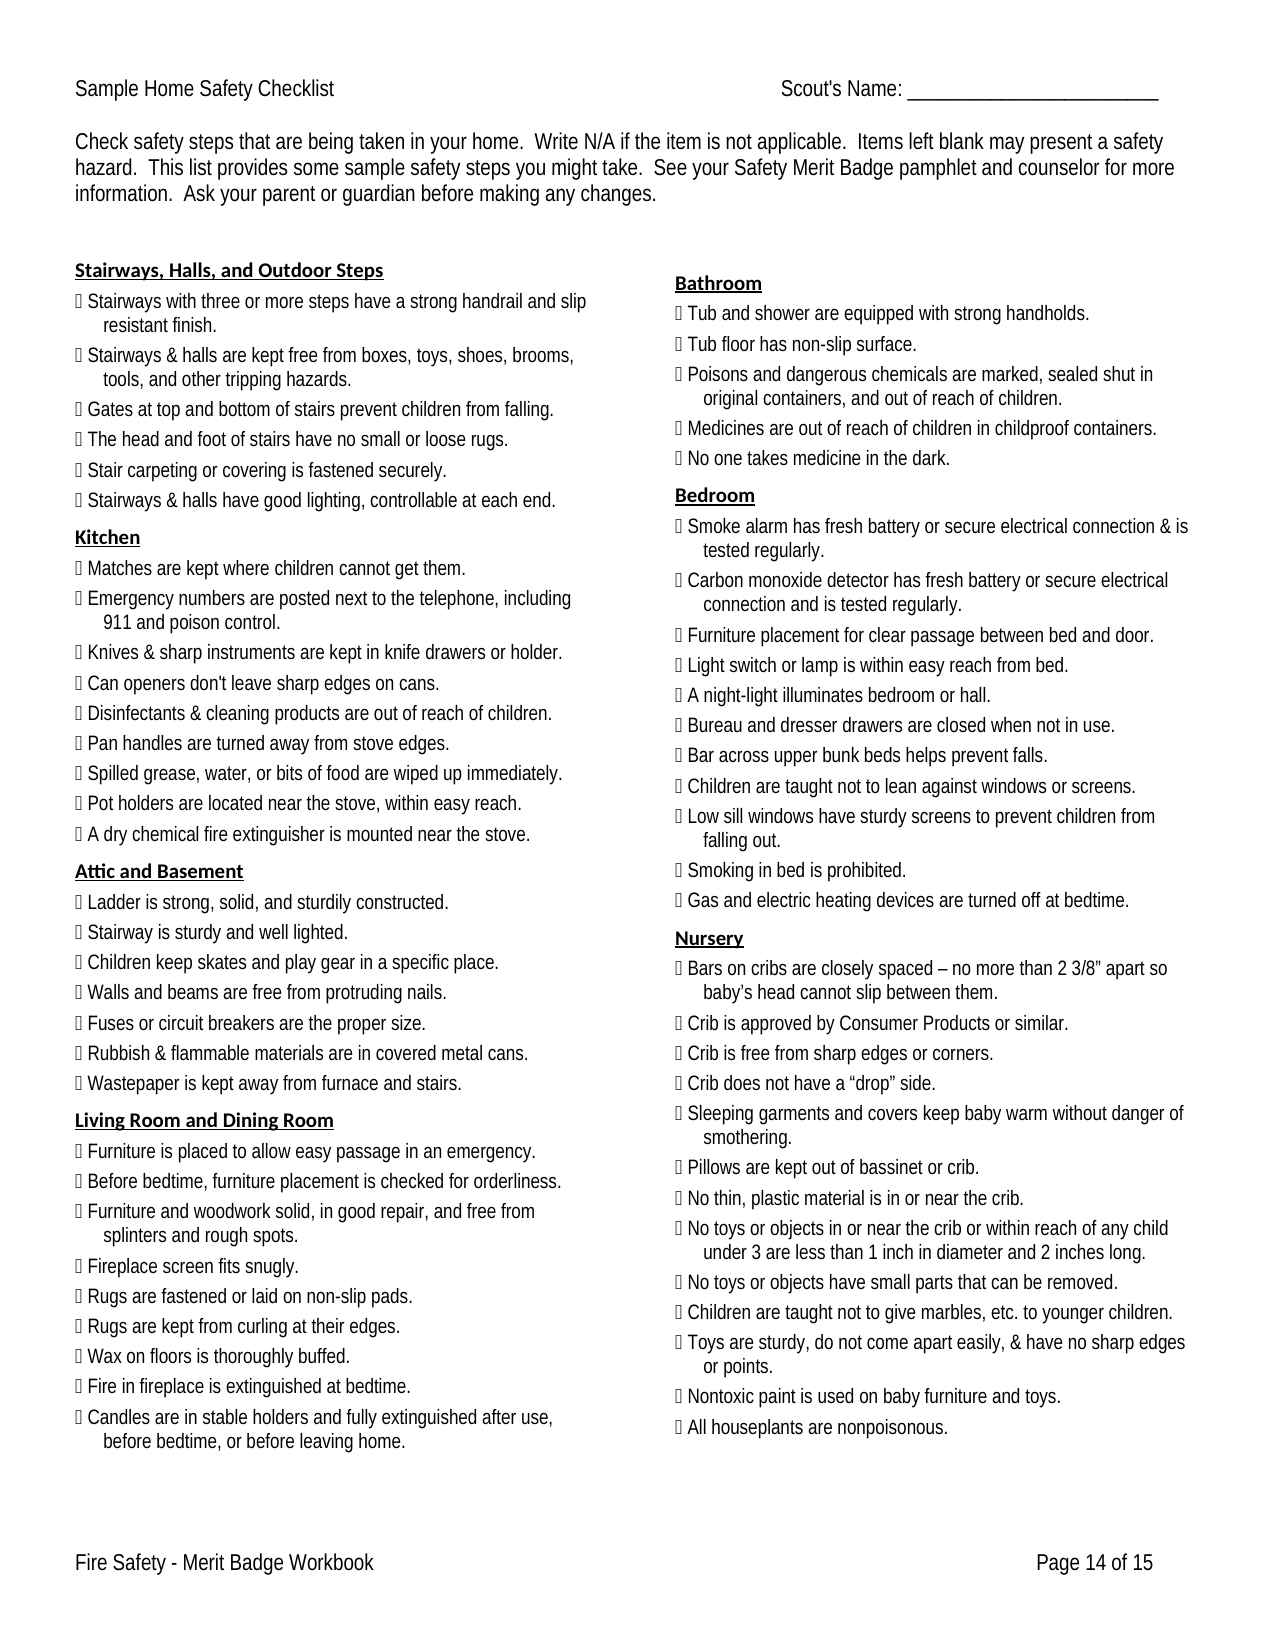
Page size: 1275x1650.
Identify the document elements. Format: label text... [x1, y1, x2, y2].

text No one takes medicine in the dark. [675, 446, 1200, 470]
text Gates at top and bottom of stairs prevent children from falling. [75, 397, 600, 421]
text Crib is approved by Consumer Products or similar. [675, 1011, 1200, 1034]
text Stairway is sturdy and well lighted. [75, 920, 600, 944]
text Toys are sturdy, do not come apart easily, & have no sharp edges or points. [675, 1330, 1200, 1378]
text Low sill windows have sturdy screens to prevent children from falling out. [675, 804, 1200, 852]
text Disinfectants & cleaning products are out of reach of children. [75, 701, 600, 725]
text Fuses or circuit breakers are the proper size. [75, 1011, 600, 1034]
text Furniture placement for clear passage between bed and door. [675, 623, 1200, 647]
text The head and foot of stairs have no small or loose rugs. [75, 427, 600, 451]
text No toys or objects in or near the crib or within reach of any child under 3 are less than 1 inch in diameter and 2 inches long. [675, 1216, 1200, 1264]
text Children are taught not to give marbles, etc. to younger children. [675, 1300, 1200, 1324]
text Walls and beams are free from protruding nails. [75, 980, 600, 1004]
text Stair carpeting or covering is fastened securely. [75, 458, 600, 482]
text All houseplants are nonpoisonous. [675, 1415, 1200, 1439]
text Emergency numbers are posted next to the telephone, including 911 and poison control. [75, 586, 600, 634]
text Crib does not have a “drop” side. [675, 1071, 1200, 1095]
text A night-light illuminates bedroom or hall. [675, 683, 1200, 707]
text Fireplace screen fits snugly. [75, 1254, 600, 1278]
text Ladder is strong, solid, and sturdily constructed. [75, 890, 600, 914]
text Pillows are kept out of bassinet or crib. [675, 1155, 1200, 1179]
text Pan handles are turned away from stove edges. [75, 731, 600, 755]
text Bathroom [675, 270, 1200, 295]
text Rubbish & flammable materials are in covered metal cans. [75, 1041, 600, 1065]
text Living Room and Dining Room [75, 1107, 600, 1133]
text Stairways, Halls, and Outdoor Steps [75, 257, 600, 283]
text A dry chemical fire extinguisher is mounted near the stove. [75, 822, 600, 846]
text Kitchen [75, 524, 600, 550]
text Nursery [675, 925, 1200, 950]
text No toys or objects have small parts that can be removed. [675, 1270, 1200, 1294]
text Tub floor has non-slip surface. [675, 332, 1200, 356]
text Pot holders are located near the stove, within easy reach. [75, 791, 600, 815]
text Fire in fireplace is extinguished at bedtime. [75, 1374, 600, 1398]
text Wastepaper is kept away from furnace and stairs. [75, 1071, 600, 1095]
text No thin, plastic material is in or near the crib. [675, 1186, 1200, 1209]
text Attic and Basement [75, 858, 600, 883]
text Candles are in stable holders and fully extinguished after use, before bedtime, or before leaving home. [75, 1405, 600, 1453]
text Furniture and woodwork solid, in good repair, and free from splinters and rough spots. [75, 1199, 600, 1247]
text Light switch or lamp is within easy reach from bed. [675, 653, 1200, 677]
text Tub and shower are equipped with strong handholds. [675, 301, 1200, 325]
text Children are taught not to lean against windows or screens. [675, 774, 1200, 798]
text Bureau and dresser drawers are closed when not in use. [675, 713, 1200, 737]
text Crib is free from sharp edges or corners. [675, 1041, 1200, 1065]
text Medicines are out of reach of children in childproof containers. [675, 416, 1200, 440]
text Rugs are fastened or laid on non-slip pads. [75, 1284, 600, 1308]
text Sleeping garments and covers keep baby warm without danger of smothering. [675, 1101, 1200, 1149]
text Stairways with three or more steps have a strong handrail and slip resistant finish. [75, 289, 600, 337]
text Carbon monoxide detector has fresh battery or secure electrical connection and is tested regularly. [675, 568, 1200, 616]
text Can openers don't leave sharp edges on cans. [75, 671, 600, 694]
text Before bedtime, furniture placement is checked for orderliness. [75, 1169, 600, 1193]
text Smoke alarm has fresh battery or secure electrical connection & is tested regularly. [675, 514, 1200, 562]
text Smoking in bed is prohibited. [675, 858, 1200, 882]
text Stairways & halls are kept free from boxes, toys, shoes, brooms, tools, and other tripping hazards. [75, 343, 600, 391]
text Nontoxic paint is used on baby furniture and toys. [675, 1384, 1200, 1408]
text Spilled grease, water, or bits of food are wiped up immediately. [75, 761, 600, 785]
text Bedroom [675, 483, 1200, 508]
text Furniture is placed to allow easy passage in an emergency. [75, 1139, 600, 1163]
text Wax on floors is thoroughly buffed. [75, 1344, 600, 1368]
text Stairways & halls have good lighting, controllable at each end. [75, 488, 600, 512]
text Gas and electric heating devices are turned off at bedtime. [675, 888, 1200, 912]
text Matches are kept where children cannot get them. [75, 556, 600, 580]
text Poisons and dangerous chemicals are marked, sealed shut in original containers, and out of reach of children. [675, 362, 1200, 410]
text Knives & sharp instruments are kept in knife drawers or holder. [75, 640, 600, 664]
text Bar across upper bunk beds helps prevent falls. [675, 743, 1200, 767]
text Children keep skates and play gear in a specific place. [75, 950, 600, 974]
text Bars on cribs are closely spaced – no more than 2 3/8” apart so baby’s head cannot slip between them. [675, 956, 1200, 1004]
text Rugs are kept from curling at their edges. [75, 1314, 600, 1338]
text Check safety steps that are being taken in your home. Write N/A if the item is not applicable. Items left blank may present a safety hazard. This list provides some sample safety steps you might take. See your Safety Merit Badge pamphlet and counselor for more information. Ask your parent or guardian before making any changes. [75, 128, 1200, 207]
